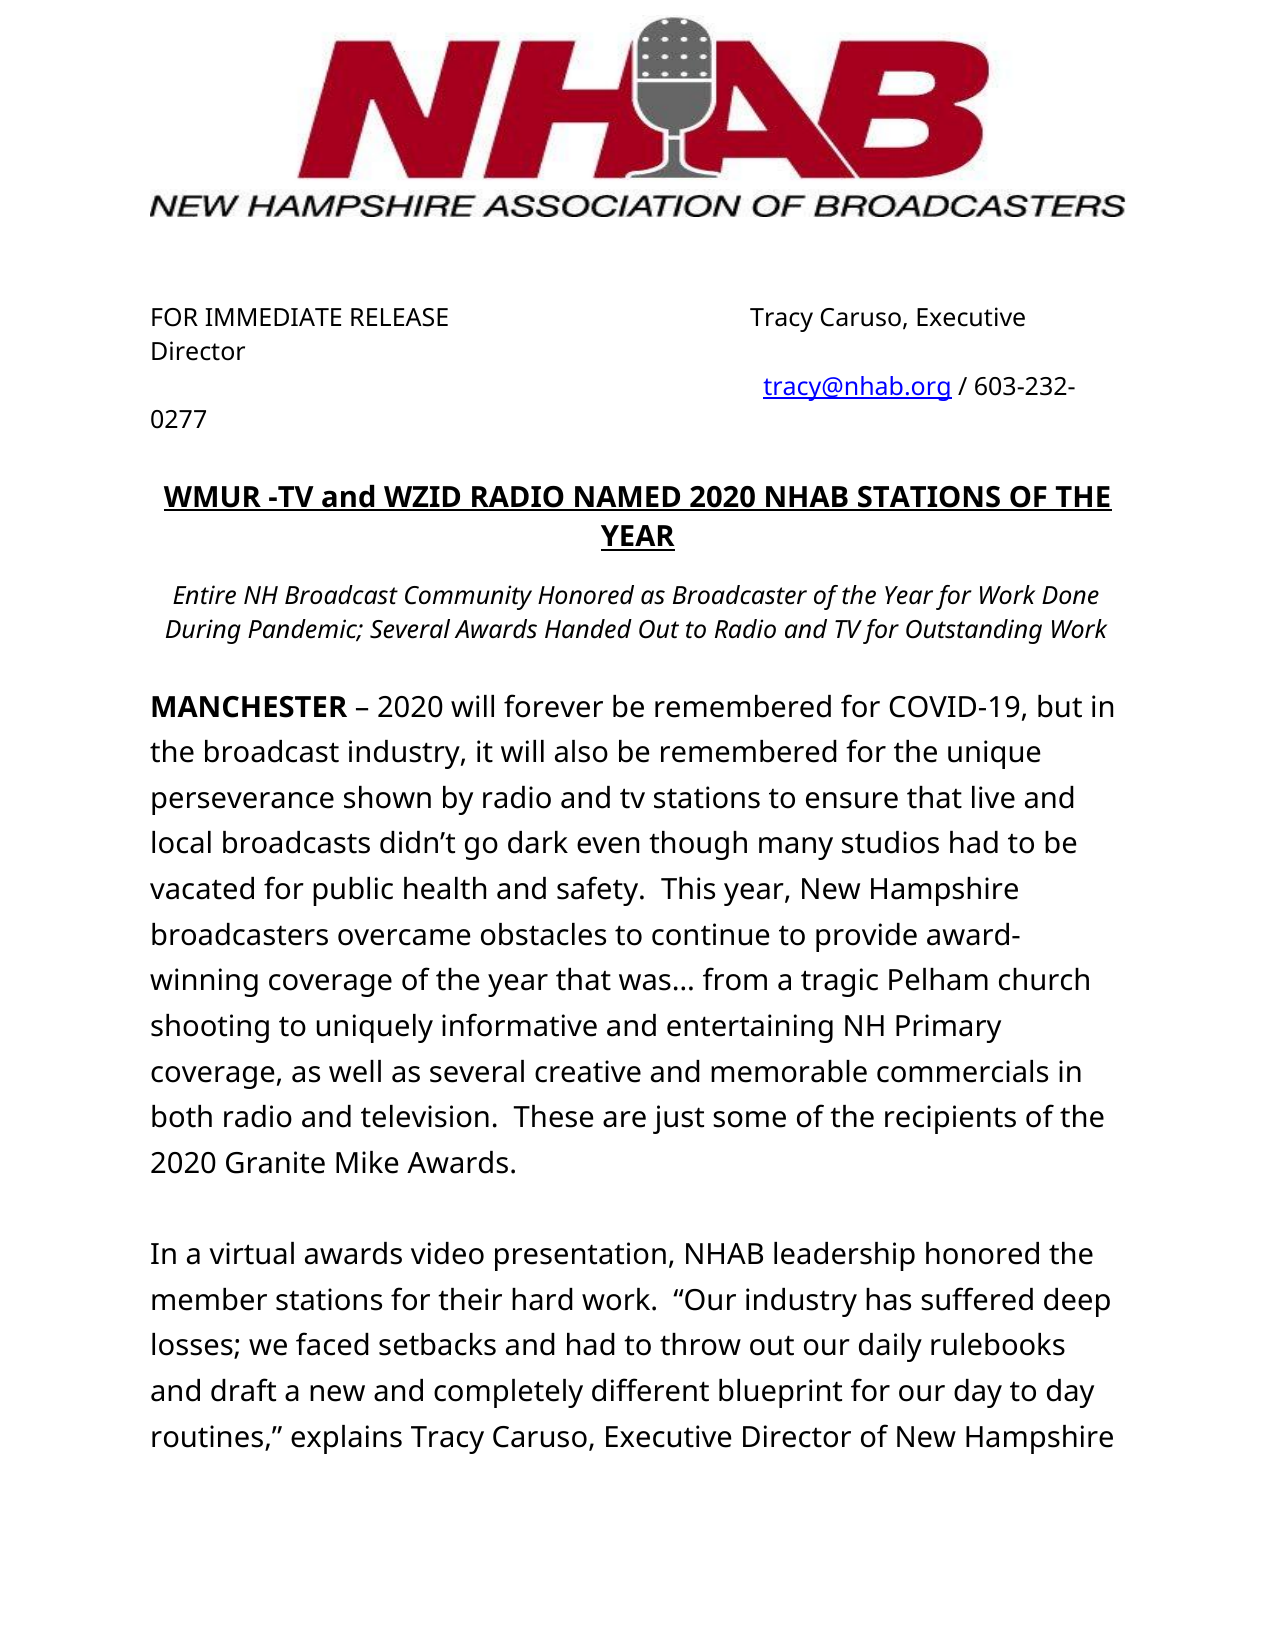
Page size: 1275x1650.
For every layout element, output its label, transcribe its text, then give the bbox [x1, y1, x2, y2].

text WMUR -TV and WZID RADIO NAMED 2020 NHAB STATIONS OF THE YEAR [150, 476, 1125, 555]
picture [150, 15, 1125, 217]
text Entire NH Broadcast Community Honored as Broadcaster of the Year for Work Done During Pandemic; Several Awards Handed Out to Radio and TV for Outstanding Work [150, 578, 1125, 646]
text FOR IMMEDIATE RELEASE Tracy Caruso, Executive Director [150, 300, 1125, 368]
text MANCHESTER – 2020 will forever be remembered for COVID-19, but in the broadcast industry, it will also be remembered for the unique perseverance shown by radio and tv stations to ensure that live and local broadcasts didn’t go dark even though many studios had to be vacated for public health and safety. This year, New Hampshire broadcasters overcame obstacles to continue to provide award-winning coverage of the year that was… from a tragic Pelham church shooting to uniquely informative and entertaining NH Primary coverage, as well as several creative and memorable commercials in both radio and television. These are just some of the recipients of the 2020 Granite Mike Awards. [150, 686, 1125, 1182]
text tracy@nhab.org / 603-232-0277 [150, 368, 1125, 436]
